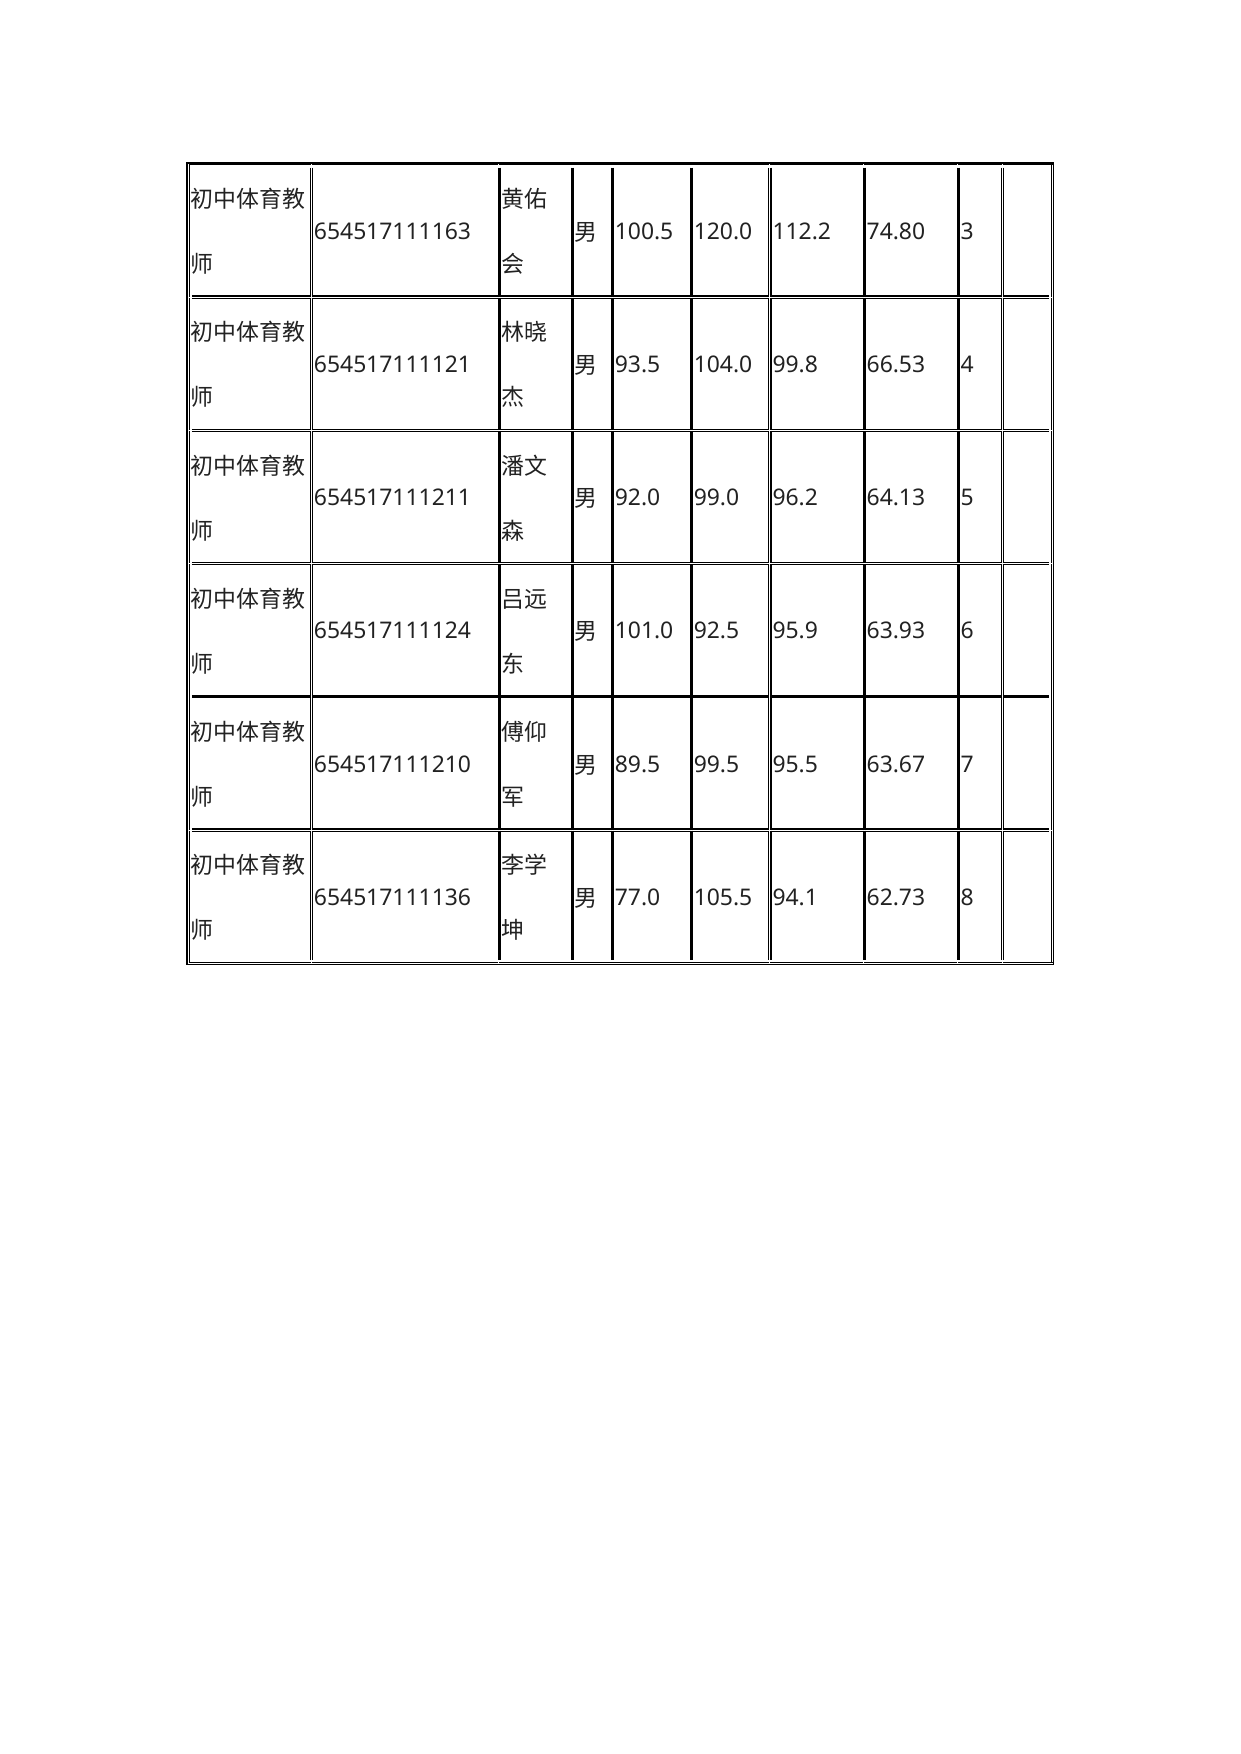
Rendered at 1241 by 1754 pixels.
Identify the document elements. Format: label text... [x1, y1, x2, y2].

table_cell 99.8 [772, 299, 863, 428]
table_cell 8 [958, 832, 1002, 961]
table_cell 92.5 [693, 565, 768, 695]
table_cell 4 [960, 299, 1001, 428]
table_cell 94.1 [770, 832, 864, 961]
table_cell 初中体育教师 [188, 562, 311, 695]
table_cell 男 [572, 165, 612, 295]
table_cell 63.67 [866, 698, 957, 828]
table_cell [1003, 828, 1051, 961]
table_cell 99.5 [693, 698, 768, 828]
table_cell 男 [574, 432, 611, 562]
table_cell 66.53 [866, 299, 957, 428]
table_cell 初中体育教师 [190, 295, 310, 428]
table_cell 3 [958, 165, 1002, 295]
table_cell [1003, 165, 1051, 295]
table_cell 潘文森 [501, 432, 571, 562]
table_cell 654517111163 [311, 164, 499, 295]
table_cell 初中体育教师 [190, 165, 311, 295]
table_cell 654517111124 [313, 565, 498, 695]
table_cell [1004, 295, 1051, 428]
table_cell 62.73 [864, 832, 958, 961]
table_cell 63.93 [866, 565, 957, 695]
table_cell 6 [960, 565, 1001, 695]
table_cell 654517111211 [313, 432, 498, 562]
table_cell 林晓杰 [501, 299, 571, 428]
table_cell 77.0 [612, 832, 691, 961]
table_cell 男 [574, 698, 611, 828]
table_cell 95.5 [772, 698, 863, 828]
table_cell 99.0 [693, 432, 768, 562]
table_cell 初中体育教师 [190, 695, 310, 828]
table_cell 74.80 [864, 164, 958, 295]
table_cell 654517111136 [311, 832, 499, 961]
table_cell 104.0 [693, 299, 768, 428]
table_cell 654517111210 [313, 698, 498, 828]
table_cell 5 [960, 432, 1001, 562]
table_cell [1003, 562, 1052, 695]
table_cell 93.5 [614, 299, 690, 428]
table_cell 89.5 [614, 698, 690, 828]
table_cell 120.0 [691, 164, 770, 295]
table_cell 7 [960, 698, 1001, 828]
table_cell 64.13 [866, 432, 957, 562]
table_cell 101.0 [614, 565, 690, 695]
table_cell 92.0 [614, 432, 690, 562]
table_cell 105.5 [691, 828, 770, 961]
table_cell 黄佑会 [499, 165, 572, 295]
table_cell 96.2 [772, 432, 863, 562]
table_cell 傅仰军 [501, 698, 571, 828]
table_cell 初中体育教师 [190, 429, 310, 562]
table_cell 95.9 [772, 565, 863, 695]
table_cell [1004, 429, 1051, 562]
table_cell [1004, 695, 1051, 828]
table_cell 男 [572, 832, 612, 961]
table_cell 112.2 [770, 164, 864, 295]
table_cell 李学坤 [499, 832, 572, 961]
table_cell 100.5 [612, 165, 691, 295]
table_cell 男 [574, 299, 611, 428]
table_cell 初中体育教师 [190, 828, 311, 961]
table_cell 654517111121 [313, 299, 498, 428]
table_cell 男 [574, 565, 611, 695]
table_cell 吕远东 [501, 565, 571, 695]
